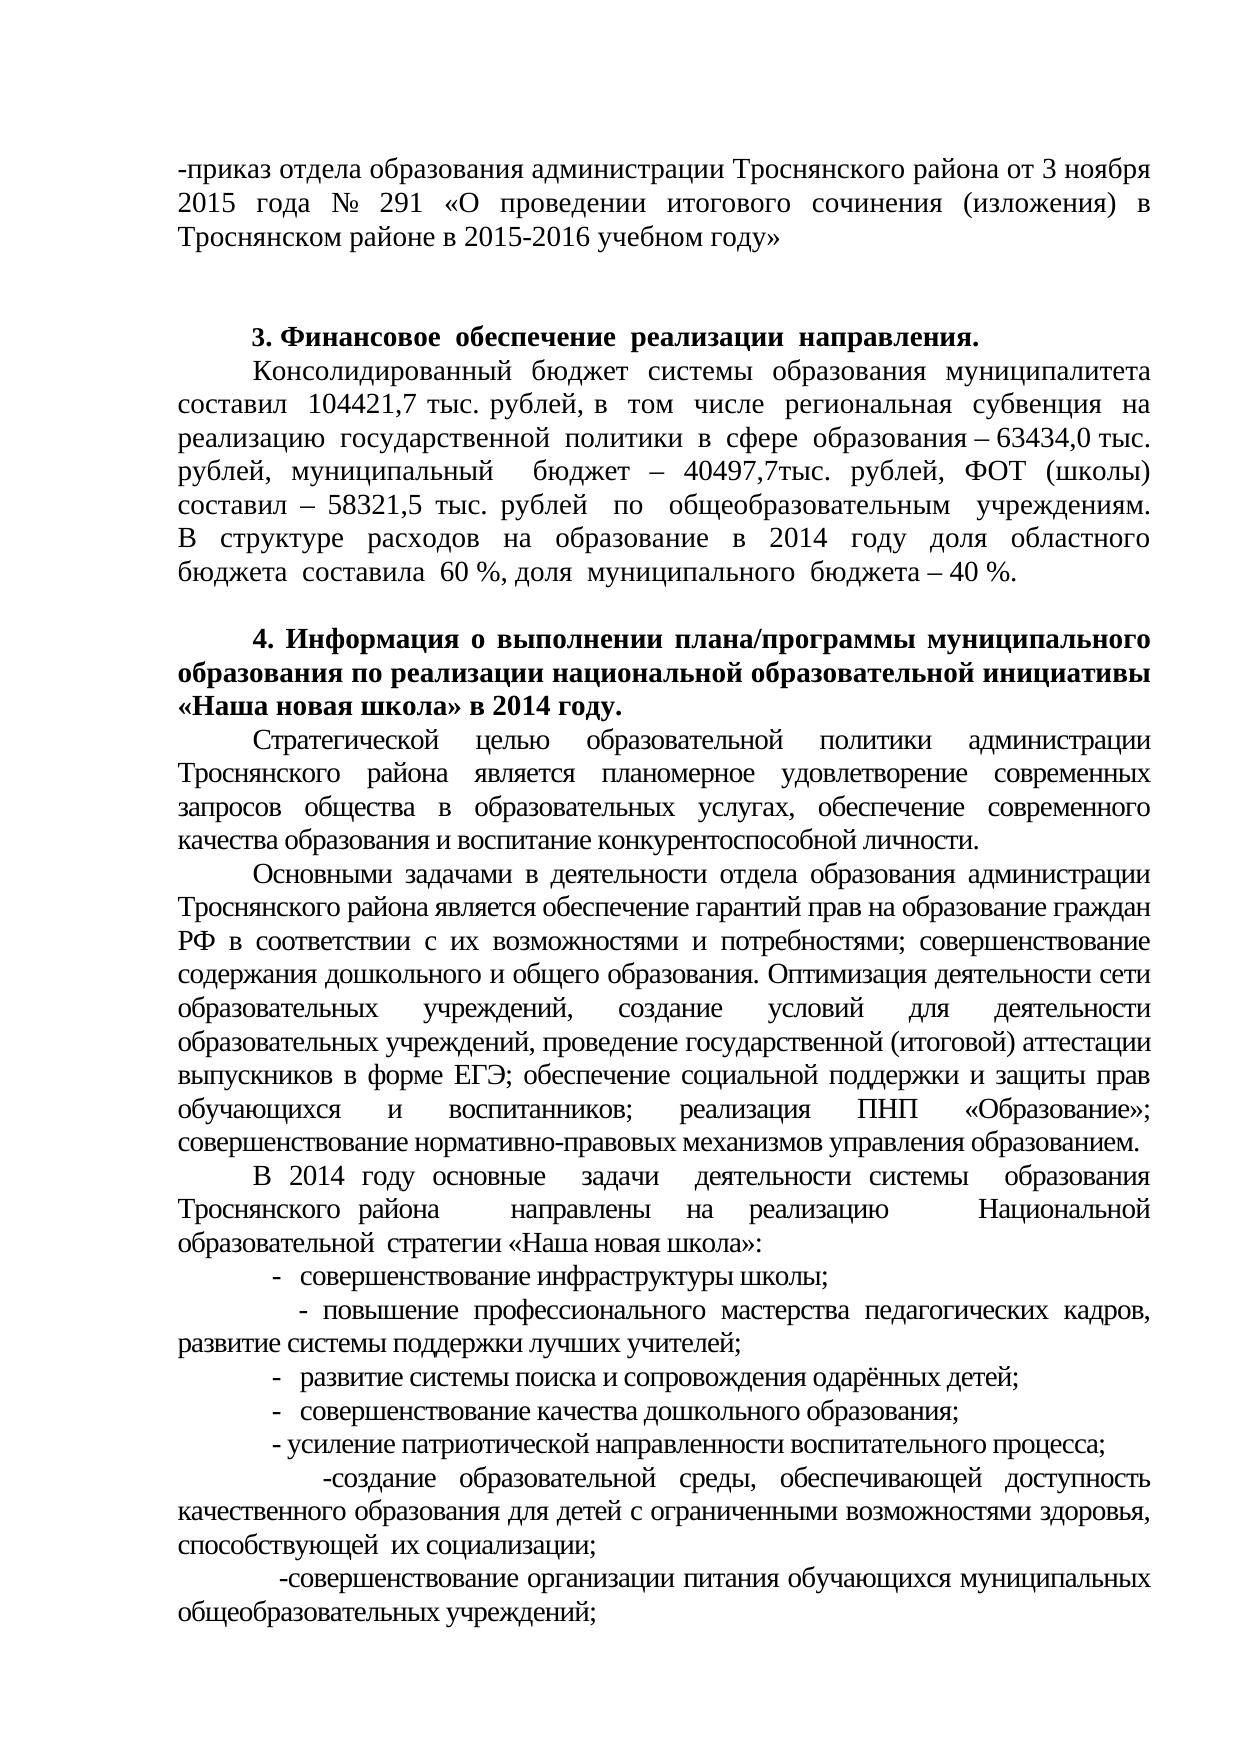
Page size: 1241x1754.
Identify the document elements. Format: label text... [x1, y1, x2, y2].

text -совершенствование организации питания обучающихся муниципальных общеобразовательных учреждений; [177, 1560, 1152, 1627]
list -приказ отдела образования администрации Троснянского района от 3 ноября 2015 года № 291 «О проведении итогового сочинения (изложения) в Троснянском районе в 2015-2016 учебном году» [177, 152, 1152, 252]
text Основными задачами в деятельности отдела образования администрации Троснянского района является обеспечение гарантий прав на образование граждан РФ в соответствии с их возможностями и потребностями; совершенствование содержания дошкольного и общего образования. Оптимизация деятельности сети образовательных учреждений, создание условий для деятельности образовательных учреждений, проведение государственной (итоговой) аттестации выпускников в форме ЕГЭ; обеспечение социальной поддержки и защиты прав обучающихся и воспитанников; реализация ПНП «Образование»; совершенствование нормативно-правовых механизмов управления образованием. [177, 856, 1152, 1158]
text 4. Информация о выполнении плана/программы муниципального образования по реализации национальной образовательной инициативы «Наша новая школа» в 2014 году. [177, 621, 1152, 722]
text -создание образовательной среды, обеспечивающей доступность качественного образования для детей с ограниченными возможностями здоровья, способствующей их социализации; [177, 1460, 1152, 1560]
text Консолидированный бюджет системы образования муниципалитета составил 104421,7 тыс. рублей, в том числе региональная субвенция на реализацию государственной политики в сфере образования – 63434,0 тыс. рублей, муниципальный бюджет – 40497,7тыс. рублей, ФОТ (школы) составил – 58321,5 тыс. рублей по общеобразовательным учреждениям. В структуре расходов на образование в 2014 году доля областного бюджета составила 60 %, доля муниципального бюджета – 40 %. [177, 353, 1152, 588]
text 3. Финансовое обеспечение реализации направления. [177, 319, 1152, 353]
text - совершенствование качества дошкольного образования; [177, 1393, 1152, 1426]
text - развитие системы поиска и сопровождения одарённых детей; [177, 1359, 1152, 1393]
text - совершенствование инфраструктуры школы; [177, 1258, 1152, 1292]
text - усиление патриотической направленности воспитательного процесса; [177, 1426, 1152, 1460]
text Стратегической целью образовательной политики администрации Троснянского района является планомерное удовлетворение современных запросов общества в образовательных услугах, обеспечение современного качества образования и воспитание конкурентоспособной личности. [177, 722, 1152, 856]
text В 2014 году основные задачи деятельности системы образования Троснянского района направлены на реализацию Национальной образовательной стратегии «Наша новая школа»: [177, 1158, 1152, 1258]
text - повышение профессионального мастерства педагогических кадров, развитие системы поддержки лучших учителей; [177, 1292, 1152, 1359]
